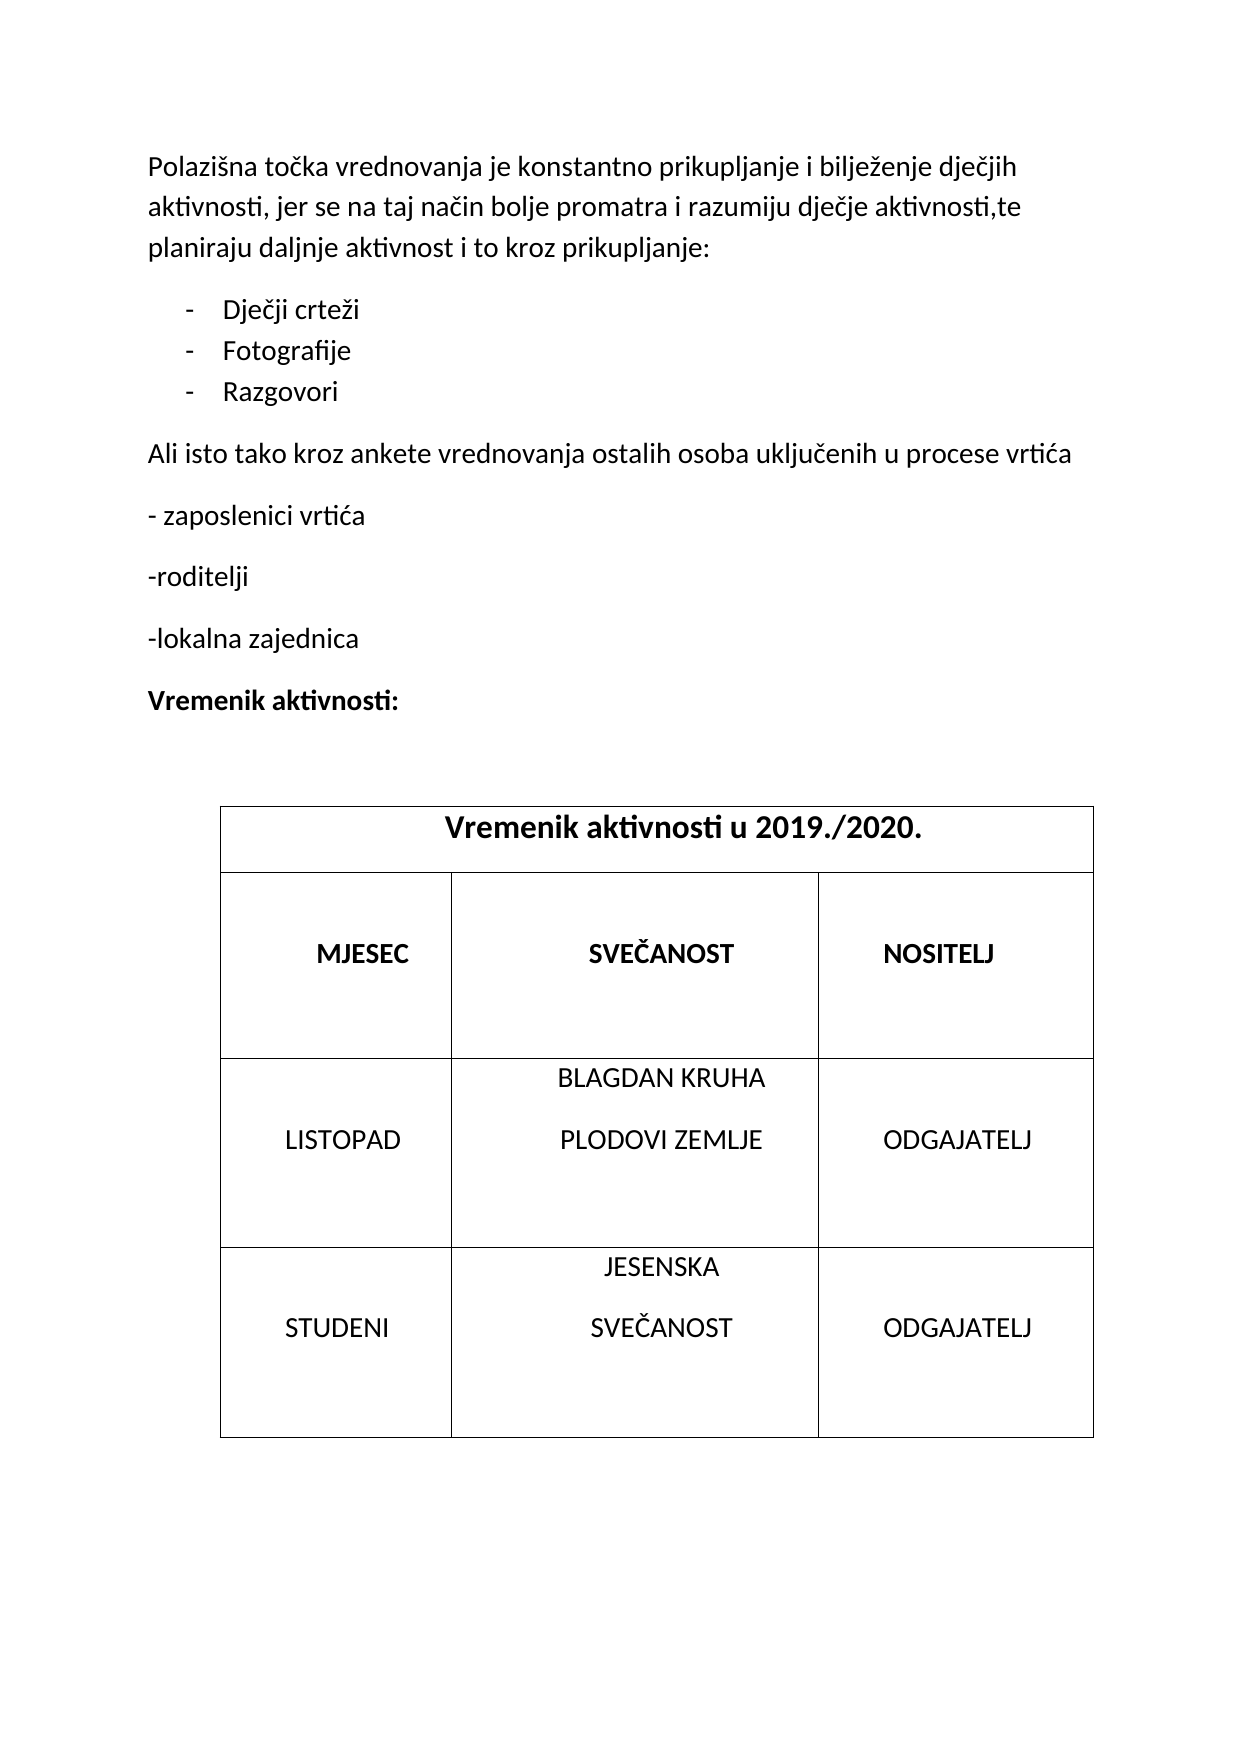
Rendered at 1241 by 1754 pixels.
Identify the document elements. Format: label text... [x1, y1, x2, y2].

table_cell STUDENI [221, 1248, 451, 1437]
table_cell SVEČANOST [452, 873, 818, 1058]
text Polazišna točka vrednovanja je konstantno prikupljanje i bilježenje dječjih aktivnosti, jer se na taj način bolje promatra i razumiju dječje aktivnosti,te planiraju daljnje aktivnost i to kroz prikupljanje: [148, 148, 1093, 265]
table_cell BLAGDAN KRUHA PLODOVI ZEMLJE [452, 1059, 818, 1247]
table_cell MJESEC [221, 873, 451, 1058]
table_cell ODGAJATELJ [819, 1248, 1093, 1437]
list Razgovori [185, 373, 1093, 409]
text Vremenik aktivnosti: [148, 682, 1093, 718]
text - zaposlenici vrtića [148, 497, 1093, 532]
text Ali isto tako kroz ankete vrednovanja ostalih osoba uključenih u procese vrtića [148, 435, 1093, 471]
text -lokalna zajednica [148, 620, 1093, 656]
list Dječji crteži [185, 291, 1093, 327]
text -roditelji [148, 558, 1093, 594]
table_cell ODGAJATELJ [819, 1059, 1093, 1247]
table_cell NOSITELJ [819, 873, 1093, 1058]
table_cell JESENSKA SVEČANOST [452, 1248, 818, 1437]
list Fotografije [185, 332, 1093, 368]
table_header Vremenik aktivnosti u 2019./2020. [221, 807, 1093, 872]
table_cell LISTOPAD [221, 1059, 451, 1247]
